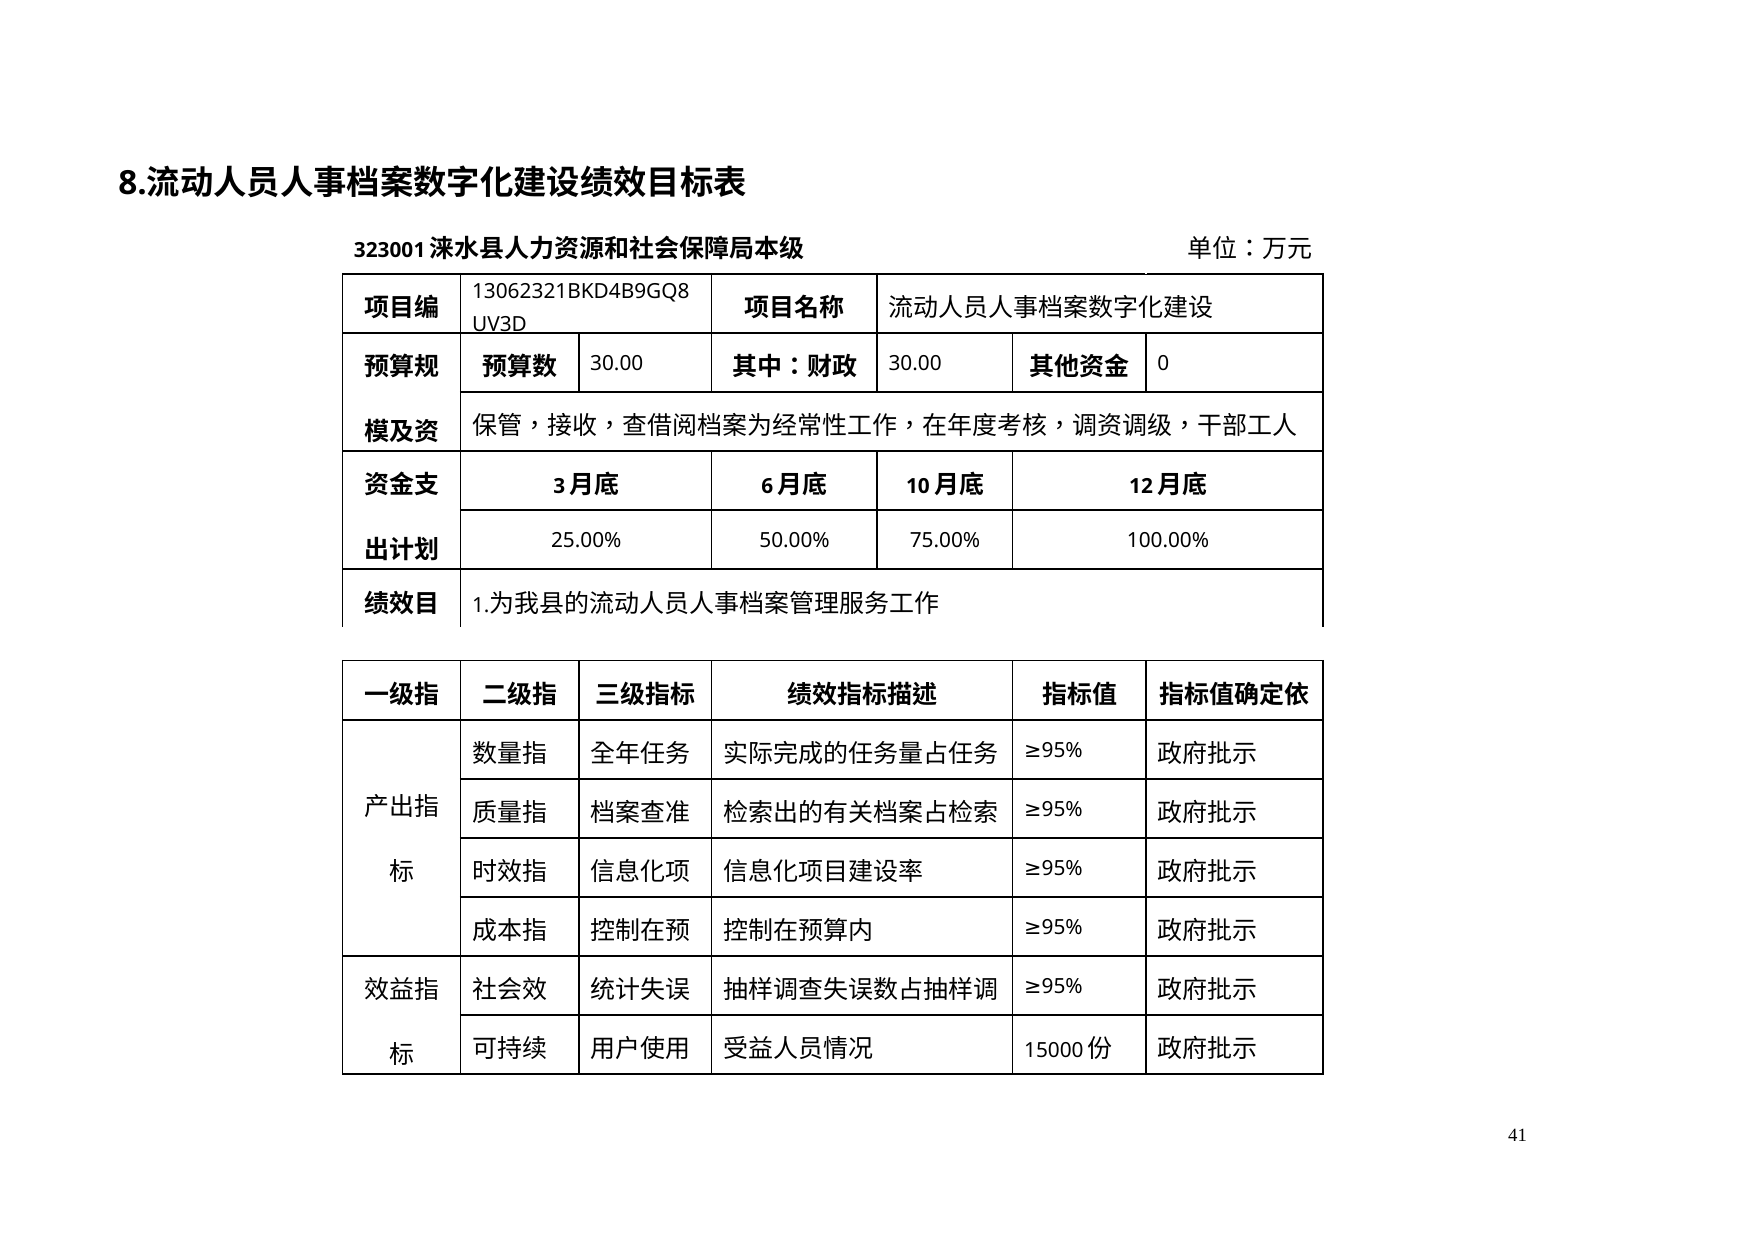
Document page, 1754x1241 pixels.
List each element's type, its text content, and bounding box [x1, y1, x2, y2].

table_cell 数量指标 [461, 721, 578, 778]
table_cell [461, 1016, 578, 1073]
table_cell 时效指标 [461, 839, 578, 896]
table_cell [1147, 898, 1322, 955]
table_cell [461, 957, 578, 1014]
table_cell 1.为我县的流动人员人事档案管理服务工作 2.建立健全流动人员人事档案公共服务体系 3.不断提高公共管理服务水平 [461, 570, 1322, 627]
table_cell 12月底 [1013, 452, 1322, 509]
table_cell 0 [1147, 334, 1322, 391]
table_cell 流动人员人事档案数字化建设 [878, 275, 1322, 332]
table_cell 政府批示 [1147, 721, 1322, 778]
table_cell 其他资金 [1013, 334, 1145, 391]
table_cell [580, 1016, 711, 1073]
table_cell 100.00% [1013, 511, 1322, 568]
table_header 绩效指标描述 [712, 661, 1012, 719]
table_cell 保管，接收，查借阅档案为经常性工作，在年度考核，调资调级，干部工人调动调职等时机，及时对档案材料进行收集，鉴别，归档，每月对库房安全设施进行检查维修，一季度对库房内设施进行配套完善 [461, 393, 1322, 450]
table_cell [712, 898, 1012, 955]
table_header 一级指标 [343, 661, 460, 719]
table_header 323001涞水县人力资源和社会保障局本级 [343, 216, 1145, 273]
table_cell 档案查准率 [580, 780, 711, 837]
table_cell 13062321BKD4B9GQ8UV3D [461, 275, 711, 332]
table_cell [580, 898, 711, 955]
table_cell 50.00% [712, 511, 876, 568]
table_cell 30.00 [878, 334, 1012, 391]
table_cell 检索出的有关档案占检索出的全部 [712, 780, 1012, 837]
table_cell 25.00% [461, 511, 711, 568]
table_cell 政府批示 [1147, 780, 1322, 837]
table_header 二级指标 [461, 661, 578, 719]
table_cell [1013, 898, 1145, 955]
table_cell 预算规模及资金用途 [343, 334, 460, 450]
table_cell 预算数 [461, 334, 578, 391]
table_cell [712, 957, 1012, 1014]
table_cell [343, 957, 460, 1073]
table_cell 75.00% [878, 511, 1012, 568]
table_cell 10月底 [878, 452, 1012, 509]
table_cell ≥95% [1013, 721, 1145, 778]
text 8.流动人员人事档案数字化建设绩效目标表 [118, 149, 1547, 214]
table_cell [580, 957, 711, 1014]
table_cell 资金支出计划（%） [343, 452, 460, 568]
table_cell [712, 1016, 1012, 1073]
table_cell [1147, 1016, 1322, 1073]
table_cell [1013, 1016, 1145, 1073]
table_cell 实际完成的任务量占任务总量的比例 [712, 721, 1012, 778]
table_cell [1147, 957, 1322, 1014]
table_cell 6月底 [712, 452, 876, 509]
table_cell 3月底 [461, 452, 711, 509]
table_cell 信息化项目建设率 [580, 839, 711, 896]
table_cell ≥95% [1013, 780, 1145, 837]
table_header 指标值 [1013, 661, 1145, 719]
table_cell 政府批示 [1147, 839, 1322, 896]
table_header 单位：万元 [1147, 216, 1322, 273]
table_cell ≥95% [1013, 839, 1145, 896]
table_cell 30.00 [580, 334, 711, 391]
table_header 指标值确定依据 [1147, 661, 1322, 719]
table_cell 项目名称 [712, 275, 876, 332]
table_cell 信息化项目建设率 [712, 839, 1012, 896]
table_cell 全年任务综合完成率 [580, 721, 711, 778]
table_cell 质量指标 [461, 780, 578, 837]
table_cell 项目编码 [343, 275, 460, 332]
table_cell 其中：财政资金 [712, 334, 876, 391]
table_cell 产出指标 [343, 721, 460, 955]
table_cell 绩效目标 [343, 570, 460, 627]
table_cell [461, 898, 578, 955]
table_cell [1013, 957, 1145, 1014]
table_header 三级指标 [580, 661, 711, 719]
